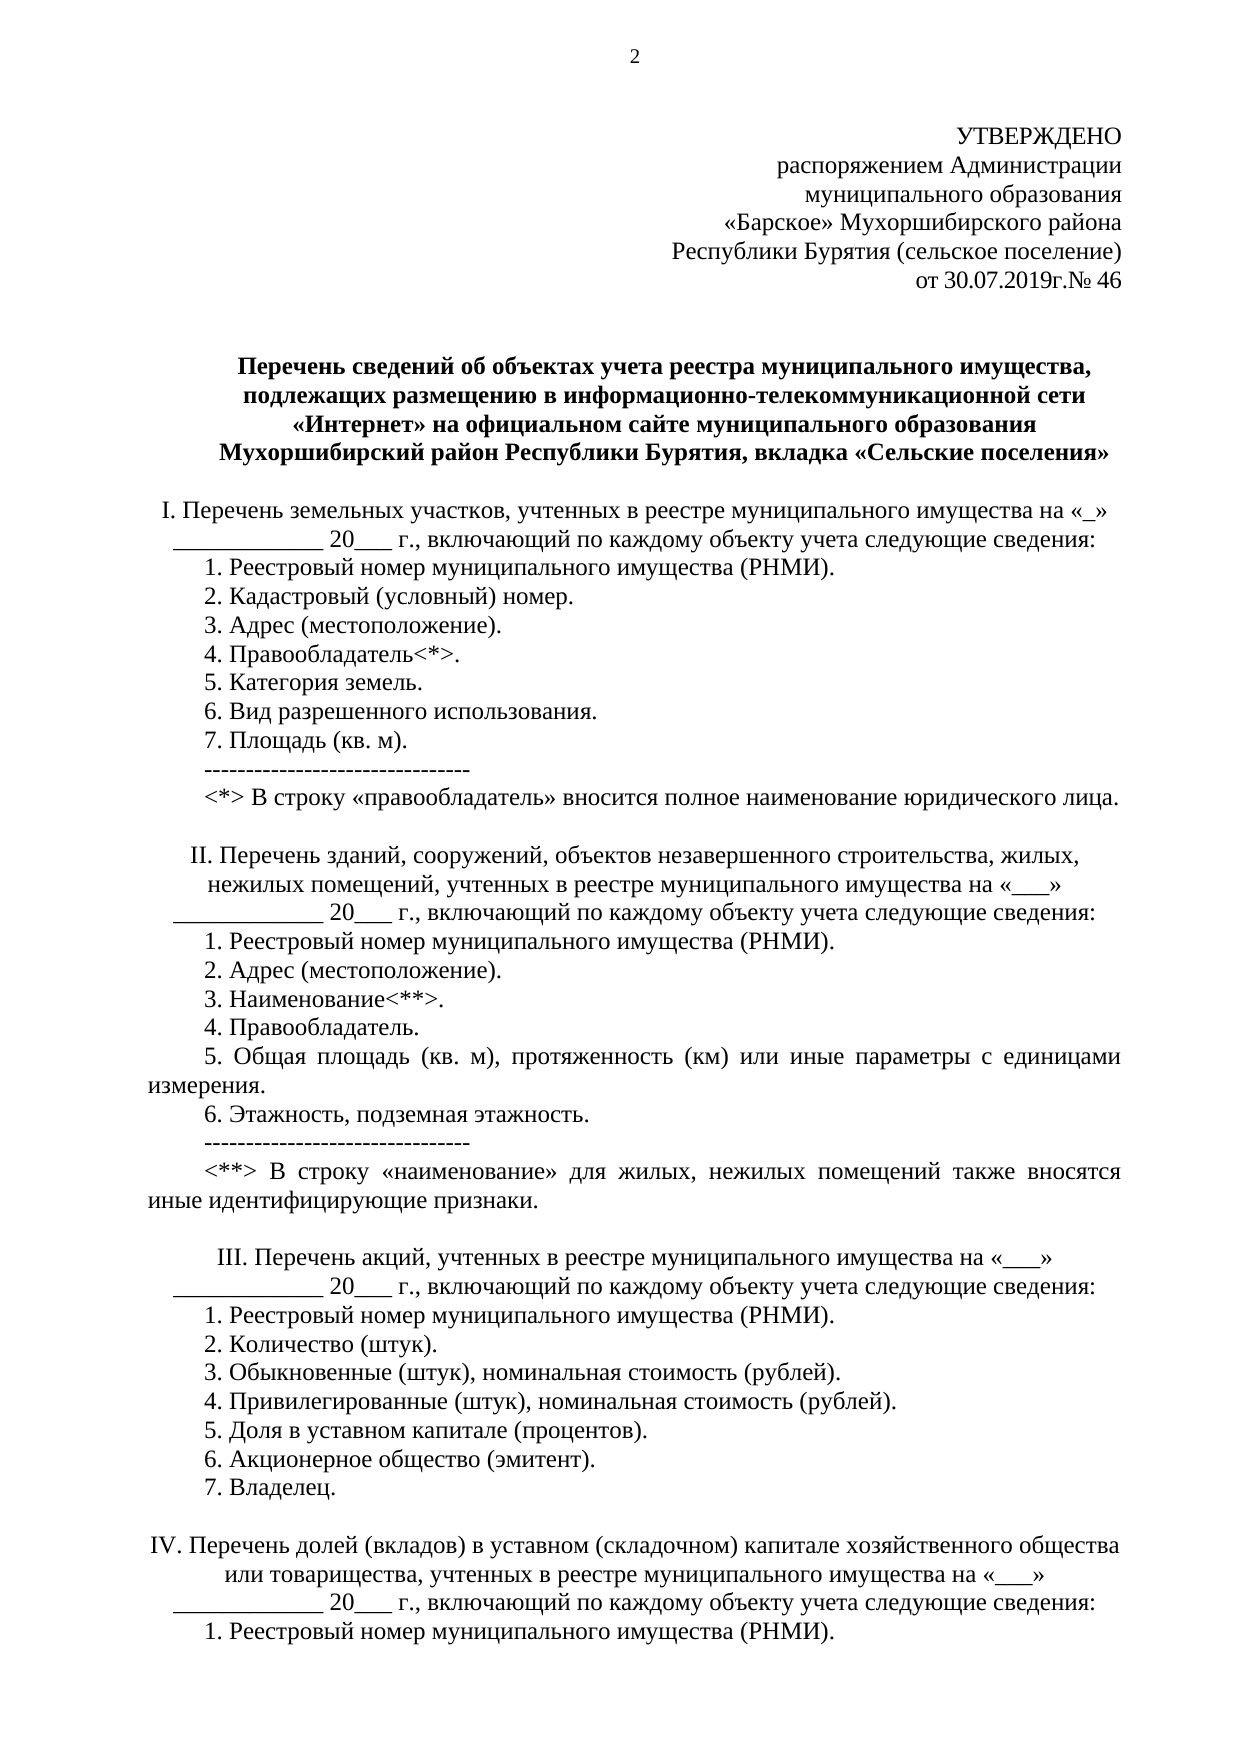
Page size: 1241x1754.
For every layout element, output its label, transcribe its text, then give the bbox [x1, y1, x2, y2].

text Перечень сведений об объектах учета реестра муниципального имущества, подлежащих размещению в информационно-телекоммуникационной сети «Интернет» на официальном сайте муниципального образования Мухоршибирский район Республики Бурятия, вкладка «Сельские поселения» [207, 351, 1122, 466]
text муниципального образования «Барское» Мухоршибирского района [207, 179, 1122, 236]
text 3. Обыкновенные (штук), номинальная стоимость (рублей). [148, 1357, 1122, 1386]
text 5. Категория земель. [148, 667, 1122, 696]
text -------------------------------- [148, 754, 1122, 782]
text 2. Адрес (местоположение). [148, 955, 1122, 984]
text 4. Правообладатель<*>. [148, 639, 1122, 667]
text 6. Вид разрешенного использования. [148, 696, 1122, 725]
text 4. Привилегированные (штук), номинальная стоимость (рублей). [148, 1386, 1122, 1415]
text III. Перечень акций, учтенных в реестре муниципального имущества на «___» ____________ 20___ г., включающий по каждому объекту учета следующие сведения: [148, 1242, 1122, 1300]
text 6. Этажность, подземная этажность. [148, 1099, 1122, 1127]
text 4. Правообладатель. [148, 1012, 1122, 1041]
text -------------------------------- [148, 1127, 1122, 1156]
text УТВЕРЖДЕНО [207, 121, 1122, 150]
text 7. Владелец. [148, 1472, 1122, 1501]
text 2. Кадастровый (условный) номер. [148, 581, 1122, 610]
text 7. Площадь (кв. м). [148, 725, 1122, 754]
text 1. Реестровый номер муниципального имущества (РНМИ). [148, 1300, 1122, 1329]
text 6. Акционерное общество (эмитент). [148, 1444, 1122, 1472]
text <**> В строку «наименование» для жилых, нежилых помещений также вносятся иные идентифицирующие признаки. [148, 1156, 1122, 1214]
text I. Перечень земельных участков, учтенных в реестре муниципального имущества на «_» ____________ 20___ г., включающий по каждому объекту учета следующие сведения: [148, 495, 1122, 552]
text распоряжением Администрации [207, 150, 1122, 179]
text 5. Общая площадь (кв. м), протяженность (км) или иные параметры с единицами измерения. [148, 1041, 1122, 1099]
text 3. Адрес (местоположение). [148, 610, 1122, 639]
text II. Перечень зданий, сооружений, объектов незавершенного строительства, жилых, нежилых помещений, учтенных в реестре муниципального имущества на «___» ____________ 20___ г., включающий по каждому объекту учета следующие сведения: [148, 840, 1122, 926]
text 2. Количество (штук). [148, 1329, 1122, 1357]
text от 30.07.2019г.№ 46 [207, 265, 1122, 294]
text <*> В строку «правообладатель» вносится полное наименование юридического лица. [148, 782, 1122, 811]
text 1. Реестровый номер муниципального имущества (РНМИ). [148, 1616, 1122, 1645]
text Республики Бурятия (сельское поселение) [207, 236, 1122, 265]
text 5. Доля в уставном капитале (процентов). [148, 1415, 1122, 1444]
text 1. Реестровый номер муниципального имущества (РНМИ). [148, 552, 1122, 581]
text IV. Перечень долей (вкладов) в уставном (складочном) капитале хозяйственного общества или товарищества, учтенных в реестре муниципального имущества на «___» ____________ 20___ г., включающий по каждому объекту учета следующие сведения: [148, 1530, 1122, 1616]
text 1. Реестровый номер муниципального имущества (РНМИ). [148, 926, 1122, 955]
text 3. Наименование<**>. [148, 984, 1122, 1012]
